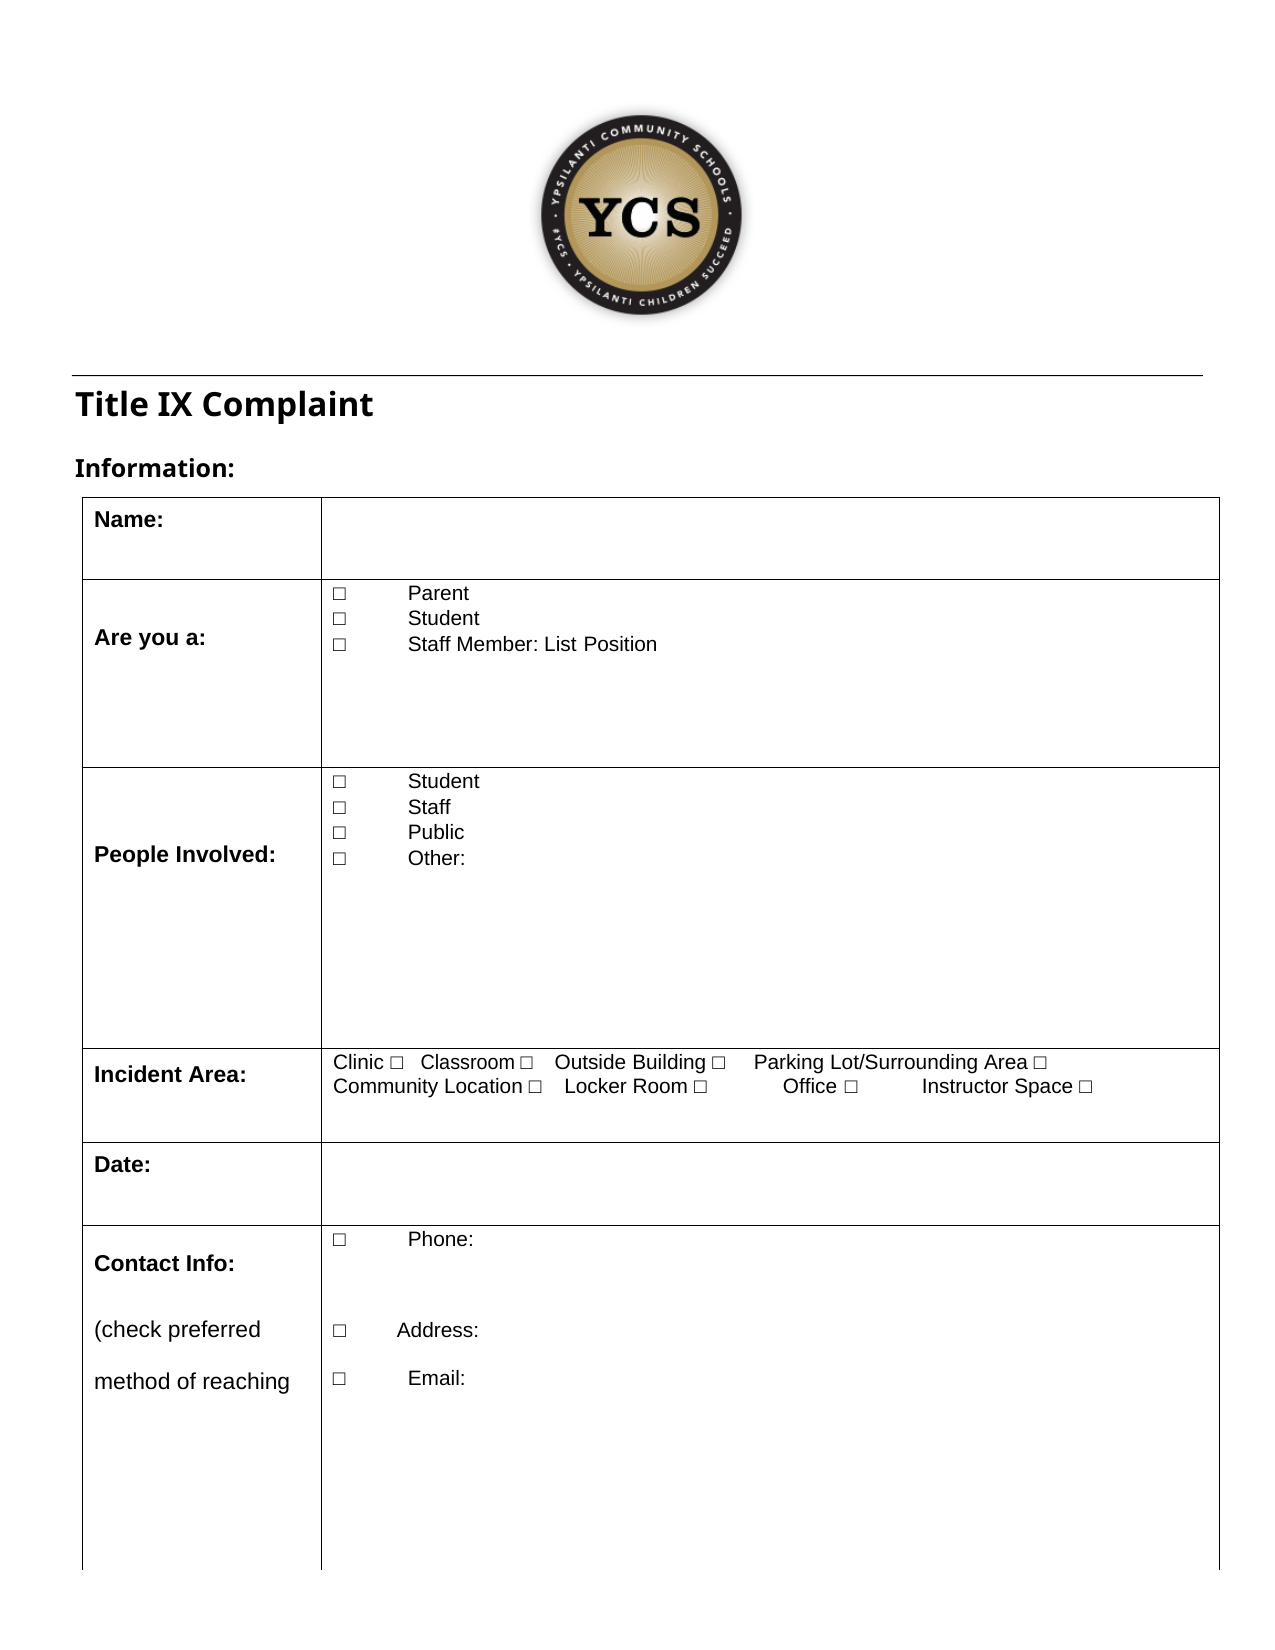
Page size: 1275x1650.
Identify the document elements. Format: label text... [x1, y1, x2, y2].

table_cell Clinic □ Classroom □ Outside Building □ Parking Lot/Surrounding Area □ Community Location □ Locker Room □ Office □ Instructor Space □ [322, 1049, 1219, 1142]
table_cell Are you a: [83, 580, 321, 767]
table_cell method of reaching [83, 1370, 321, 1570]
table_cell Date: [83, 1143, 321, 1224]
table_cell □ Email: [322, 1370, 1219, 1570]
table_header [322, 498, 1219, 579]
table_cell □ Phone: [322, 1226, 1219, 1318]
table_cell Contact Info: [83, 1226, 321, 1318]
table_cell □ Address: [322, 1318, 1219, 1370]
table_cell People Involved: [83, 768, 321, 1048]
text Title IX Complaint [75, 333, 1223, 426]
picture [527, 101, 756, 329]
table_cell Student Staff Public Other: [322, 768, 1219, 1048]
table_cell Incident Area: [83, 1049, 321, 1142]
table_cell [322, 1143, 1219, 1224]
text Information: [75, 451, 1223, 485]
table_cell (check preferred [83, 1318, 321, 1370]
table_cell Parent Student Staff Member: List Position [322, 580, 1219, 767]
table_header Name: [83, 498, 321, 579]
